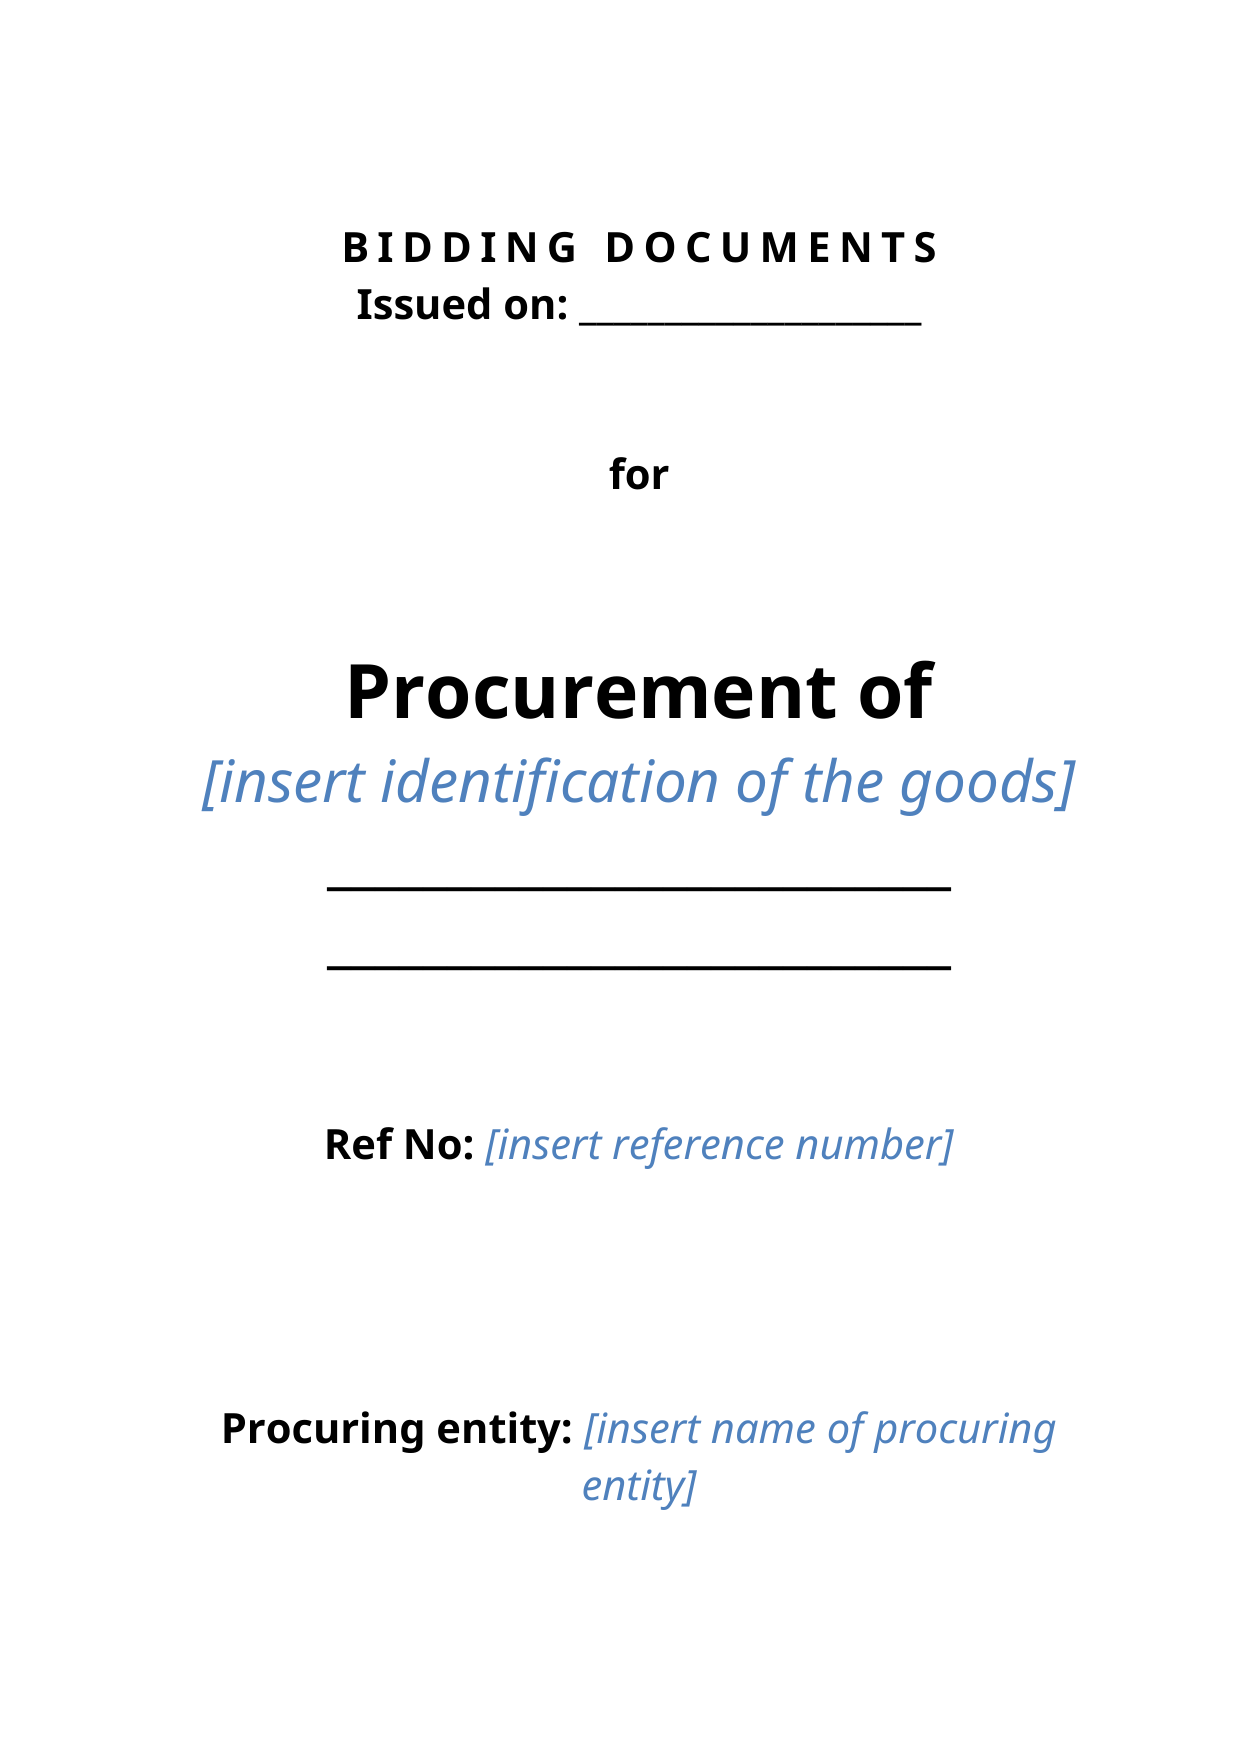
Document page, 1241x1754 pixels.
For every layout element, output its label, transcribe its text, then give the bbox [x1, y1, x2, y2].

text __________________________ [187, 899, 1090, 979]
text Ref No: [insert reference number] [187, 1115, 1090, 1172]
title Issued on: ____________________ [187, 275, 1090, 332]
text Procuring entity: [insert name of procuring entity] [187, 1399, 1090, 1512]
text Procurement of [187, 638, 1090, 740]
title BIDDING DOCUMENTS [187, 218, 1090, 275]
text for [187, 445, 1090, 502]
title [insert identification of the goods] __________________________ [187, 740, 1090, 899]
